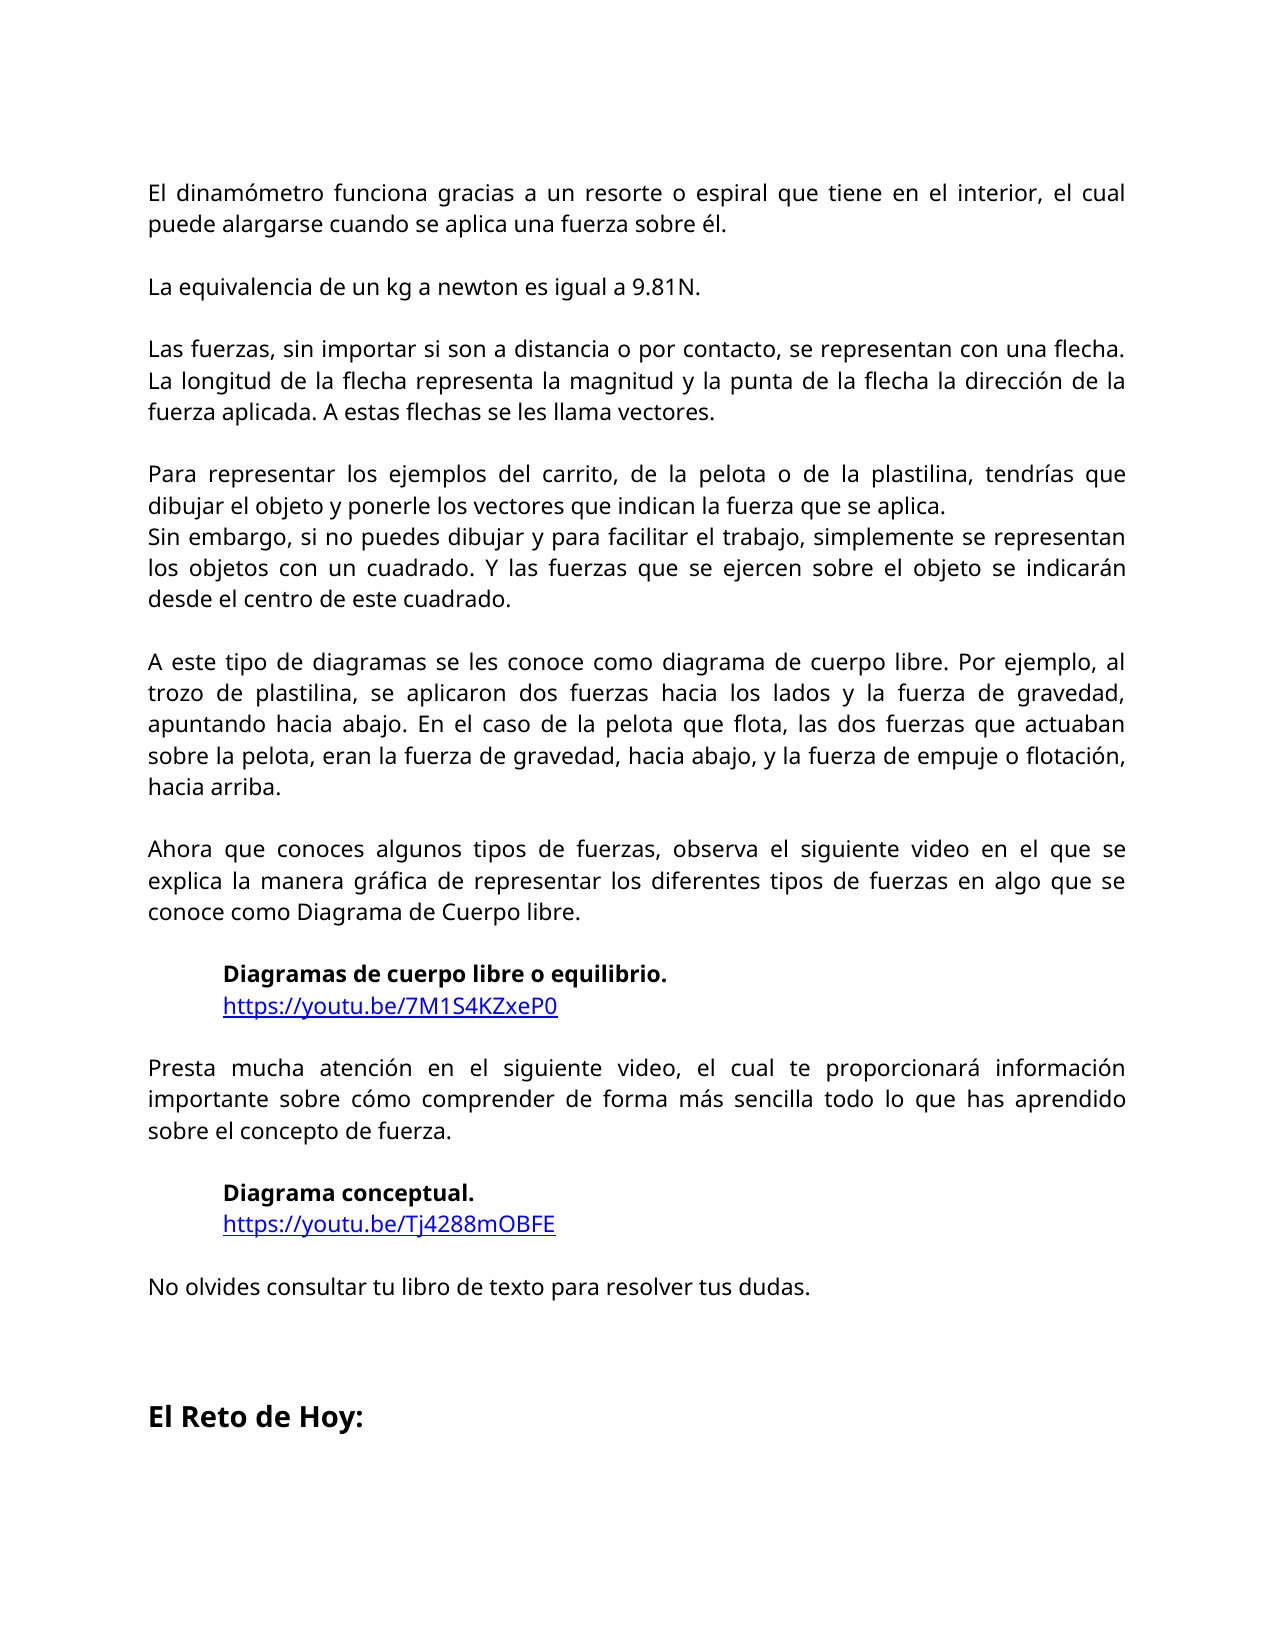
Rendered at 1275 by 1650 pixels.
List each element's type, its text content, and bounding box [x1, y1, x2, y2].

text Para representar los ejemplos del carrito, de la pelota o de la plastilina, tendrías que dibujar el objeto y ponerle los vectores que indican la fuerza que se aplica. [148, 458, 1127, 521]
text Presta mucha atención en el siguiente video, el cual te proporcionará información importante sobre cómo comprender de forma más sencilla todo lo que has aprendido sobre el concepto de fuerza. [148, 1052, 1127, 1146]
text Sin embargo, si no puedes dibujar y para facilitar el trabajo, simplemente se representan los objetos con un cuadrado. Y las fuerzas que se ejercen sobre el objeto se indicarán desde el centro de este cuadrado. [148, 521, 1127, 615]
text https://youtu.be/Tj4288mOBFE [223, 1208, 1127, 1240]
text Diagrama conceptual. [223, 1177, 1127, 1208]
text https://youtu.be/7M1S4KZxeP0 [223, 990, 1127, 1021]
text Ahora que conoces algunos tipos de fuerzas, observa el siguiente video en el que se explica la manera gráfica de representar los diferentes tipos de fuerzas en algo que se conoce como Diagrama de Cuerpo libre. [148, 833, 1127, 927]
text Diagramas de cuerpo libre o equilibrio. [223, 958, 1127, 990]
text La equivalencia de un kg a newton es igual a 9.81N. [148, 271, 1127, 302]
text A este tipo de diagramas se les conoce como diagrama de cuerpo libre. Por ejemplo, al trozo de plastilina, se aplicaron dos fuerzas hacia los lados y la fuerza de gravedad, apuntando hacia abajo. En el caso de la pelota que flota, las dos fuerzas que actuaban sobre la pelota, eran la fuerza de gravedad, hacia abajo, y la fuerza de empuje o flotación, hacia arriba. [148, 646, 1127, 802]
text Las fuerzas, sin importar si son a distancia o por contacto, se representan con una flecha. La longitud de la flecha representa la magnitud y la punta de la flecha la dirección de la fuerza aplicada. A estas flechas se les llama vectores. [148, 333, 1127, 427]
text No olvides consultar tu libro de texto para resolver tus dudas. [148, 1271, 1127, 1302]
text El Reto de Hoy: [148, 1396, 1127, 1436]
text El dinamómetro funciona gracias a un resorte o espiral que tiene en el interior, el cual puede alargarse cuando se aplica una fuerza sobre él. [148, 177, 1127, 240]
